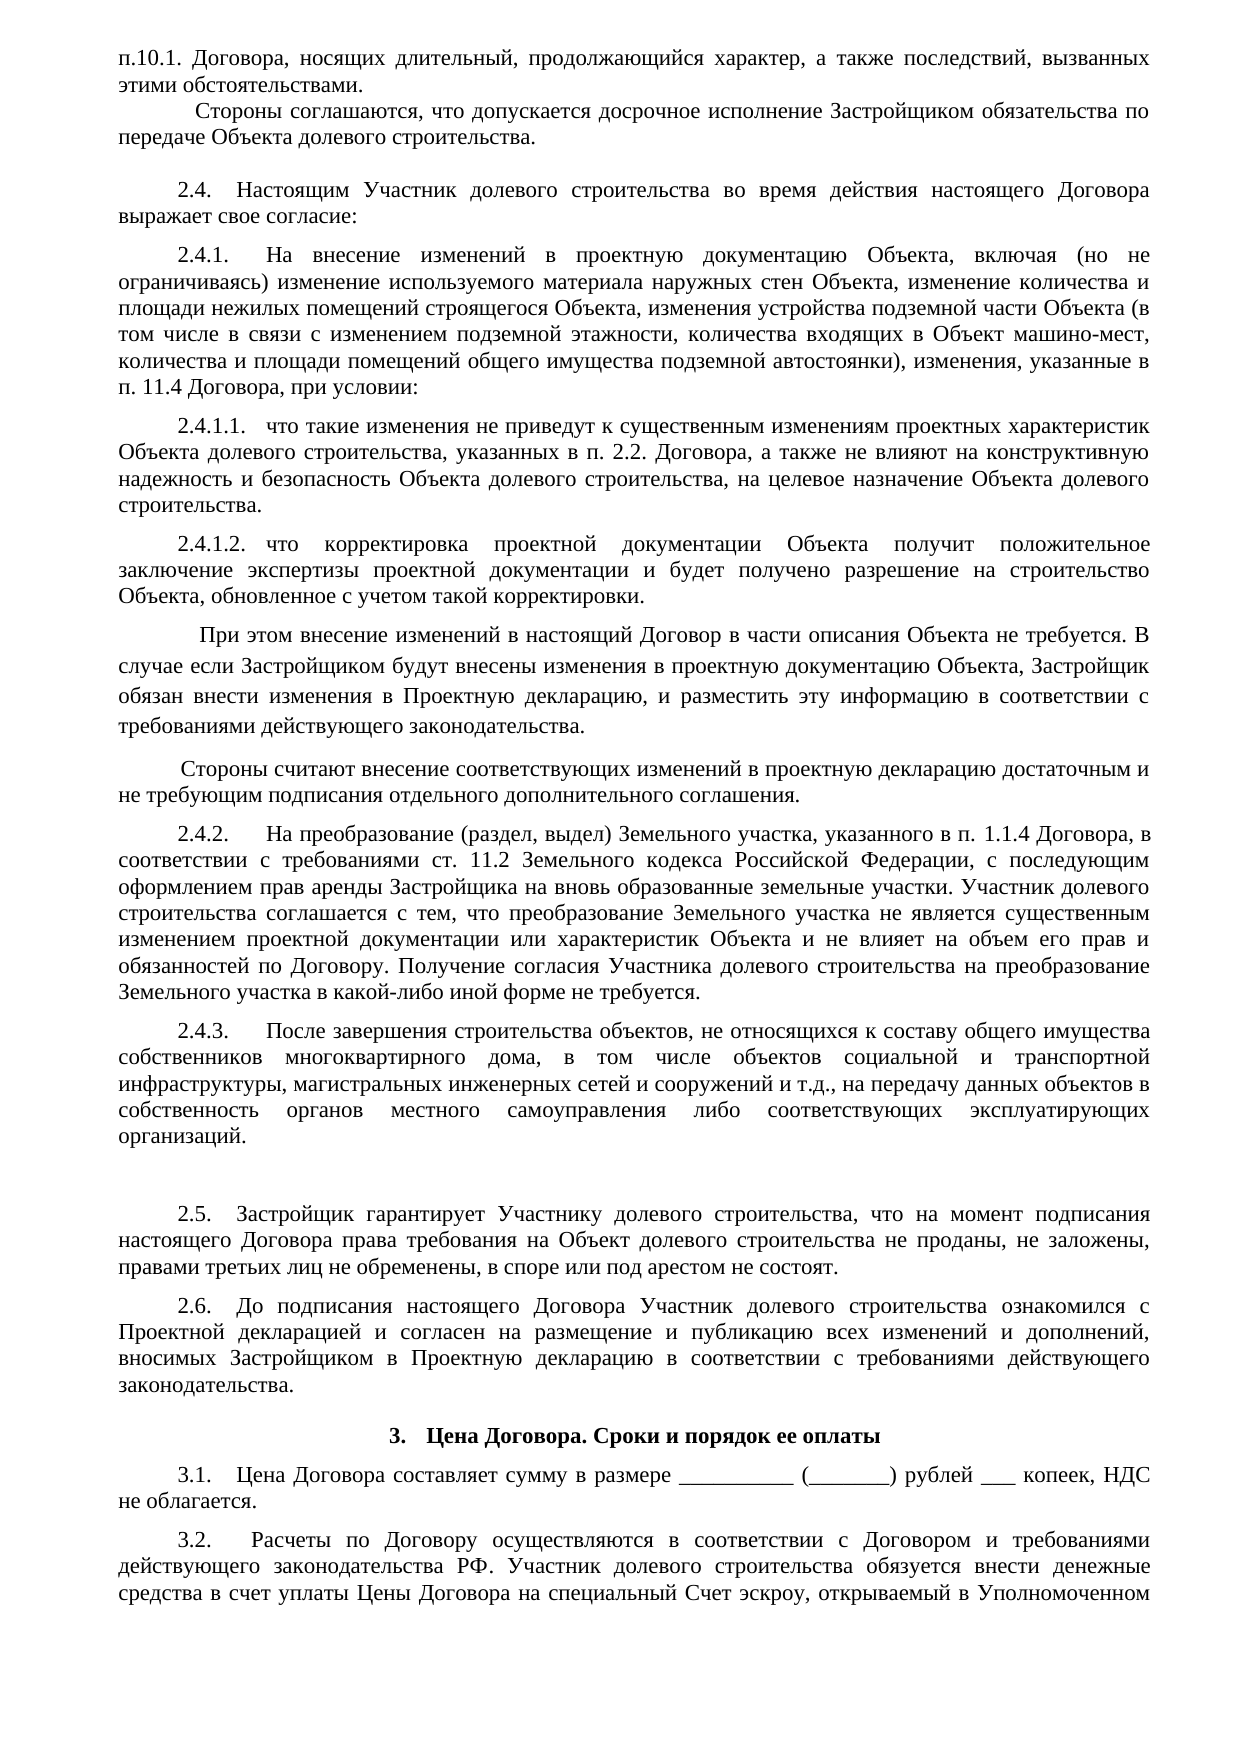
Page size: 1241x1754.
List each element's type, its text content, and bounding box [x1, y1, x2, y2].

list На преобразование (раздел, выдел) Земельного участка, указанного в п. 1.1.4 Договора, в соответствии с требованиями ст. 11.2 Земельного кодекса Российской Федерации, с последующим оформлением прав аренды Застройщика на вновь образованные земельные участки. Участник долевого строительства соглашается с тем, что преобразование Земельного участка не является существенным изменением проектной документации или характеристик Объекта и не влияет на объем его прав и обязанностей по Договору. Получение согласия Участника долевого строительства на преобразование Земельного участка в какой-либо иной форме не требуется. [118, 820, 1152, 1004]
list До подписания настоящего Договора Участник долевого строительства ознакомился с Проектной декларацией и согласен на размещение и публикацию всех изменений и дополнений, вносимых Застройщиком в Проектную декларацию в соответствии с требованиями действующего законодательства. [118, 1292, 1152, 1397]
list На внесение изменений в проектную документацию Объекта, включая (но не ограничиваясь) изменение используемого материала наружных стен Объекта, изменение количества и площади нежилых помещений строящегося Объекта, изменения устройства подземной части Объекта (в том числе в связи с изменением подземной этажности, количества входящих в Объект машино-мест, количества и площади помещений общего имущества подземной автостоянки), изменения, указанные в п. 11.4 Договора, при условии: [118, 241, 1152, 399]
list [118, 1526, 1152, 1605]
list Цена Договора составляет сумму в размере __________ (_______) рублей ___ копеек, НДС не облагается. [118, 1461, 1152, 1514]
list Настоящим Участник долевого строительства во время действия настоящего Договора выражает свое согласие: [118, 176, 1152, 229]
text Стороны считают внесение соответствующих изменений в проектную декларацию достаточным и не требующим подписания отдельного дополнительного соглашения. [118, 755, 1152, 807]
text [118, 44, 1152, 97]
text При этом внесение изменений в настоящий Договор в части описания Объекта не требуется. В случае если Застройщиком будут внесены изменения в проектную документацию Объекта, Застройщик обязан внести изменения в Проектную декларацию, и разместить эту информацию в соответствии с требованиями действующего законодательства. [118, 621, 1152, 738]
list что корректировка проектной документации Объекта получит положительное заключение экспертизы проектной документации и будет получено разрешение на строительство Объекта, обновленное с учетом такой корректировки. [118, 530, 1152, 609]
list После завершения строительства объектов, не относящихся к составу общего имущества собственников многоквартирного дома, в том числе объектов социальной и транспортной инфраструктуры, магистральных инженерных сетей и сооружений и т.д., на передачу данных объектов в собственность органов местного самоуправления либо соответствующих эксплуатирующих организаций. [118, 1017, 1152, 1149]
list что такие изменения не приведут к существенным изменениям проектных характеристик Объекта долевого строительства, указанных в п. 2.2. Договора, а также не влияют на конструктивную надежность и безопасность Объекта долевого строительства, на целевое назначение Объекта долевого строительства. [118, 412, 1152, 517]
text Стороны соглашаются, что допускается досрочное исполнение Застройщиком обязательства по передаче Объекта долевого строительства. [118, 97, 1152, 150]
list Застройщик гарантирует Участнику долевого строительства, что на момент подписания настоящего Договора права требования на Объект долевого строительства не проданы, не заложены, правами третьих лиц не обременены, в споре или под арестом не состоят. [118, 1200, 1152, 1279]
list Цена Договора. Сроки и порядок ее оплаты [118, 1422, 1152, 1448]
